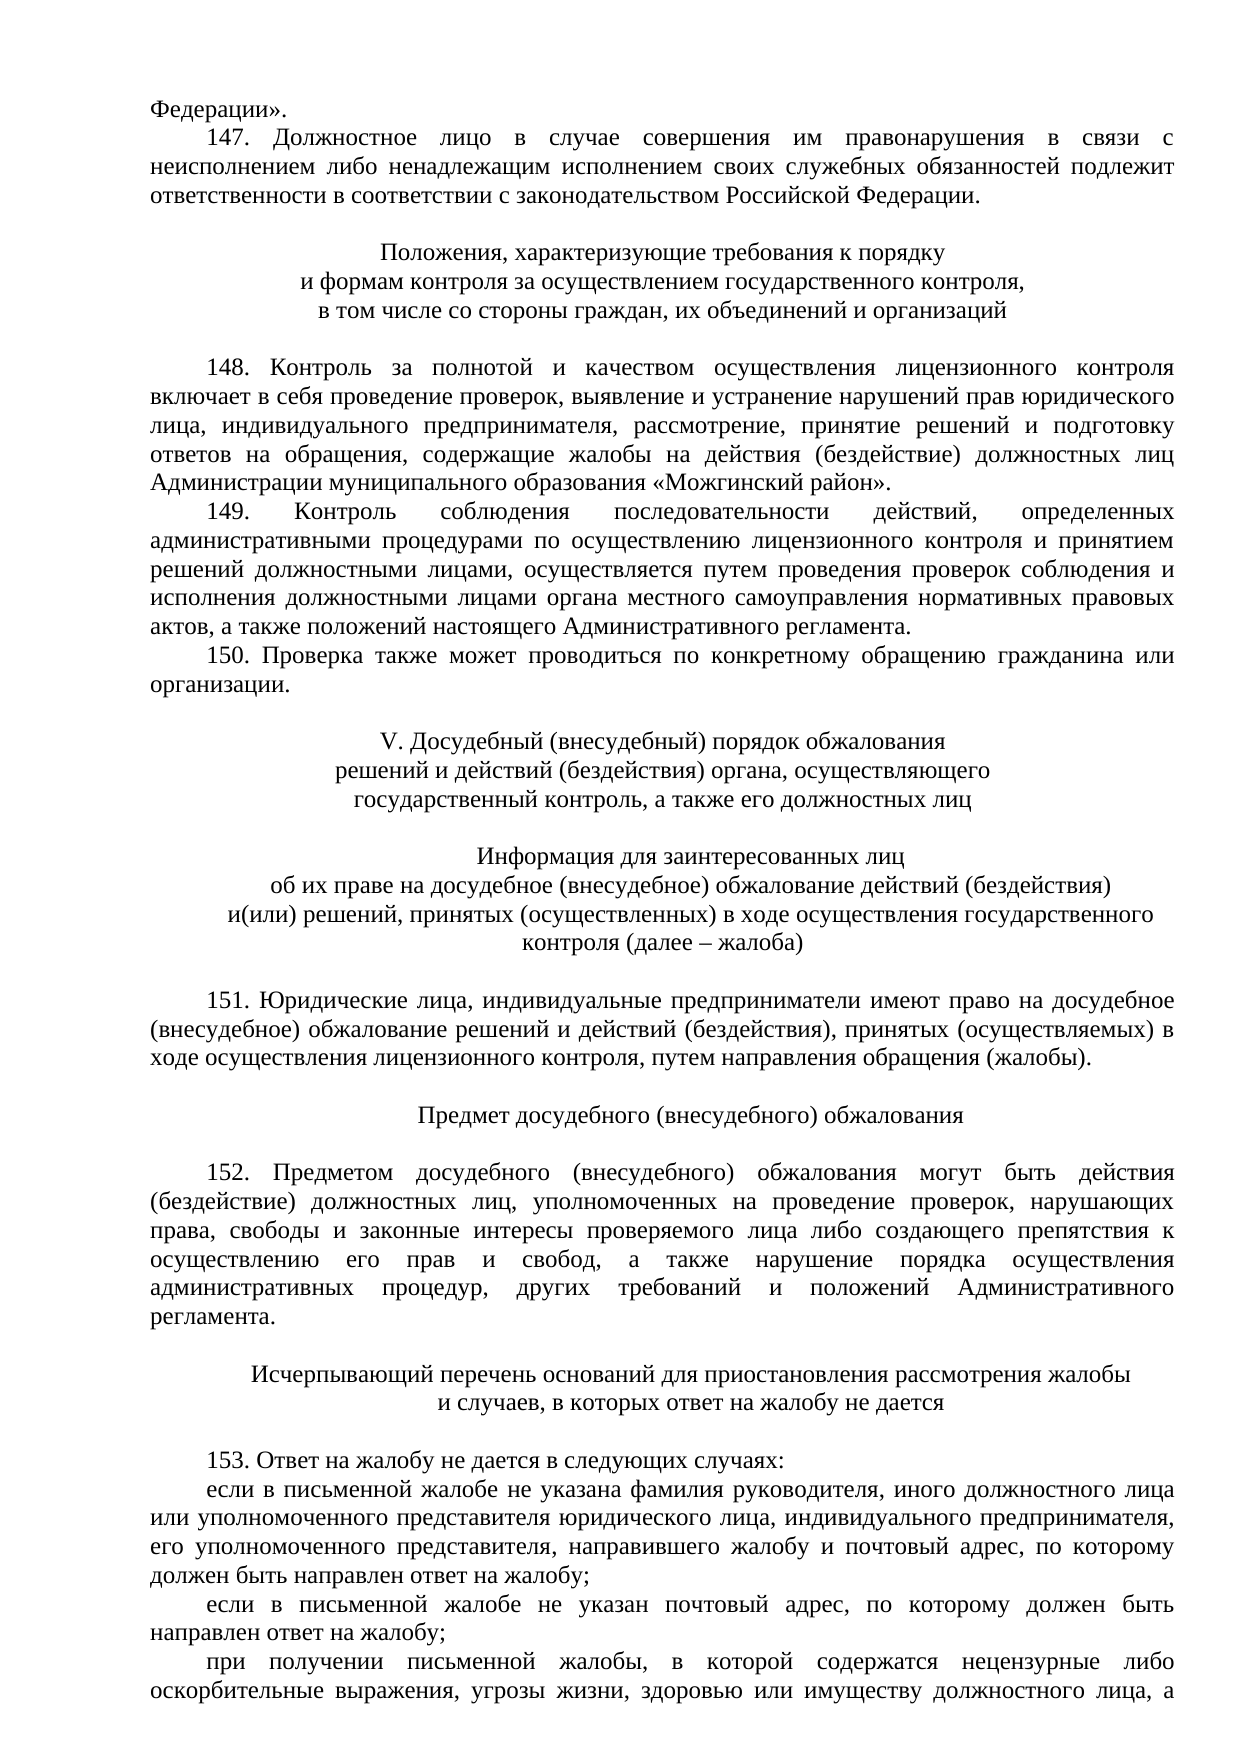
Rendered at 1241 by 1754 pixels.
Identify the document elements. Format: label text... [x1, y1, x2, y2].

text если в письменной жалобе не указан почтовый адрес, по которому должен быть направлен ответ на жалобу; [150, 1589, 1175, 1646]
text 149. Контроль соблюдения последовательности действий, определенных административными процедурами по осуществлению лицензионного контроля и принятием решений должностными лицами, осуществляется путем проведения проверок соблюдения и исполнения должностными лицами органа местного самоуправления нормативных правовых актов, а также положений настоящего Административного регламента. [150, 496, 1175, 640]
text Положения, характеризующие требования к порядку [150, 237, 1175, 266]
text V. Досудебный (внесудебный) порядок обжалования [150, 726, 1175, 755]
text и случаев, в которых ответ на жалобу не дается [150, 1387, 1175, 1416]
text 147. Должностное лицо в случае совершения им правонарушения в связи с неисполнением либо ненадлежащим исполнением своих служебных обязанностей подлежит ответственности в соответствии с законодательством Российской Федерации. [150, 122, 1175, 209]
text об их праве на досудебное (внесудебное) обжалование действий (бездействия) [150, 870, 1175, 899]
text если в письменной жалобе не указана фамилия руководителя, иного должностного лица или уполномоченного представителя юридического лица, индивидуального предпринимателя, его уполномоченного представителя, направившего жалобу и почтовый адрес, по которому должен быть направлен ответ на жалобу; [150, 1474, 1175, 1589]
text и(или) решений, принятых (осуществленных) в ходе осуществления государственного контроля (далее – жалоба) [150, 899, 1175, 956]
text 152. Предметом досудебного (внесудебного) обжалования могут быть действия (бездействие) должностных лиц, уполномоченных на проведение проверок, нарушающих права, свободы и законные интересы проверяемого лица либо создающего препятствия к осуществлению его прав и свобод, а также нарушение порядка осуществления административных процедур, других требований и положений Административного регламента. [150, 1157, 1175, 1330]
text 150. Проверка также может проводиться по конкретному обращению гражданина или организации. [150, 640, 1175, 697]
text государственный контроль, а также его должностных лиц [150, 784, 1175, 812]
text Предмет досудебного (внесудебного) обжалования [150, 1100, 1175, 1129]
text 151. Юридические лица, индивидуальные предприниматели имеют право на досудебное (внесудебное) обжалование решений и действий (бездействия), принятых (осуществляемых) в ходе осуществления лицензионного контроля, путем направления обращения (жалобы). [150, 985, 1175, 1071]
text Исчерпывающий перечень оснований для приостановления рассмотрения жалобы [150, 1359, 1175, 1387]
text 153. Ответ на жалобу не дается в следующих случаях: [150, 1445, 1175, 1474]
text в том числе со стороны граждан, их объединений и организаций [150, 295, 1175, 324]
text решений и действий (бездействия) органа, осуществляющего [150, 755, 1175, 784]
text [150, 1646, 1175, 1704]
text Информация для заинтересованных лиц [150, 841, 1175, 870]
text и формам контроля за осуществлением государственного контроля, [150, 266, 1175, 295]
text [150, 94, 1175, 122]
text 148. Контроль за полнотой и качеством осуществления лицензионного контроля включает в себя проведение проверок, выявление и устранение нарушений прав юридического лица, индивидуального предпринимателя, рассмотрение, принятие решений и подготовку ответов на обращения, содержащие жалобы на действия (бездействие) должностных лиц Администрации муниципального образования «Можгинский район». [150, 352, 1175, 496]
